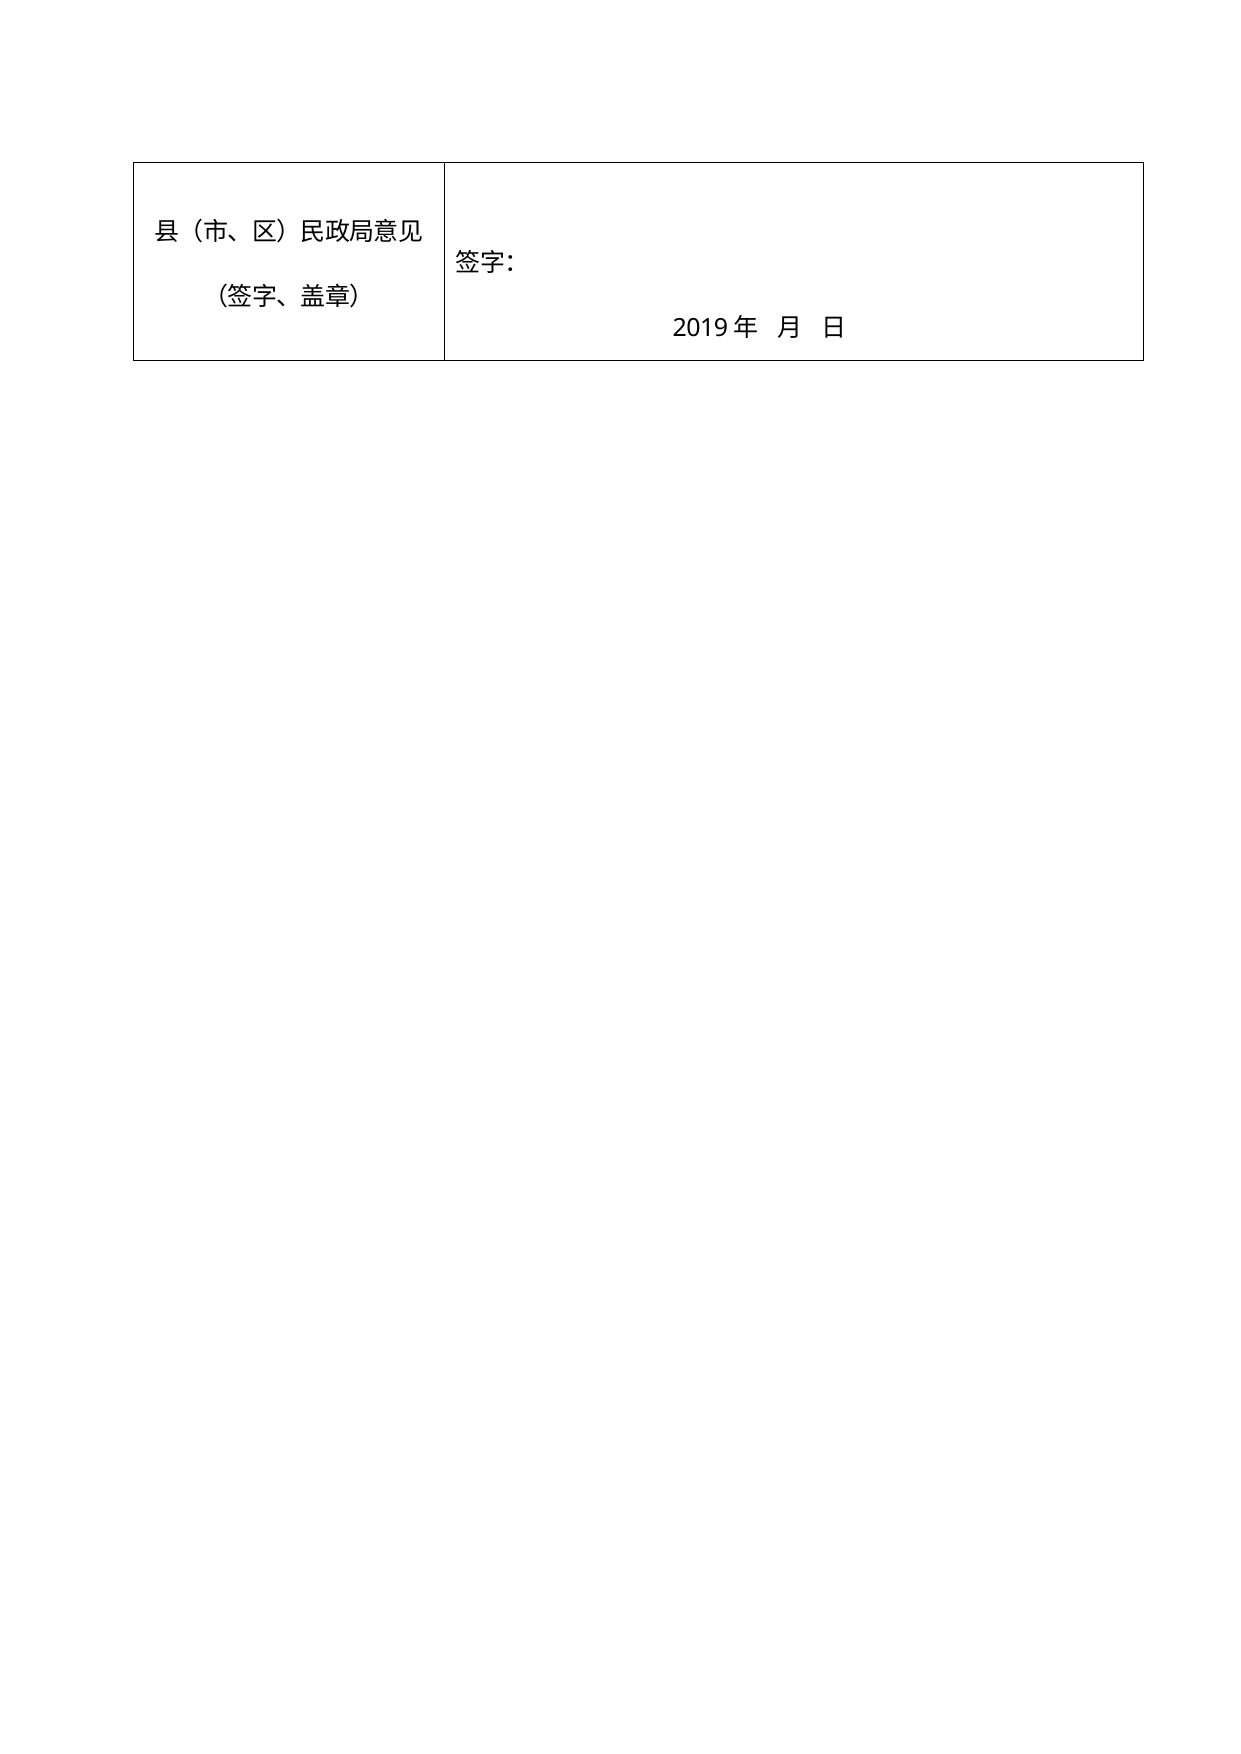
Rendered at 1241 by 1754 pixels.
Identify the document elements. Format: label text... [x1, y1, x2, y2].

table_cell 签字： 2019年 月 日 [445, 163, 1143, 360]
table_cell 县（市、区）民政局意见 （签字、盖章） [134, 163, 444, 360]
